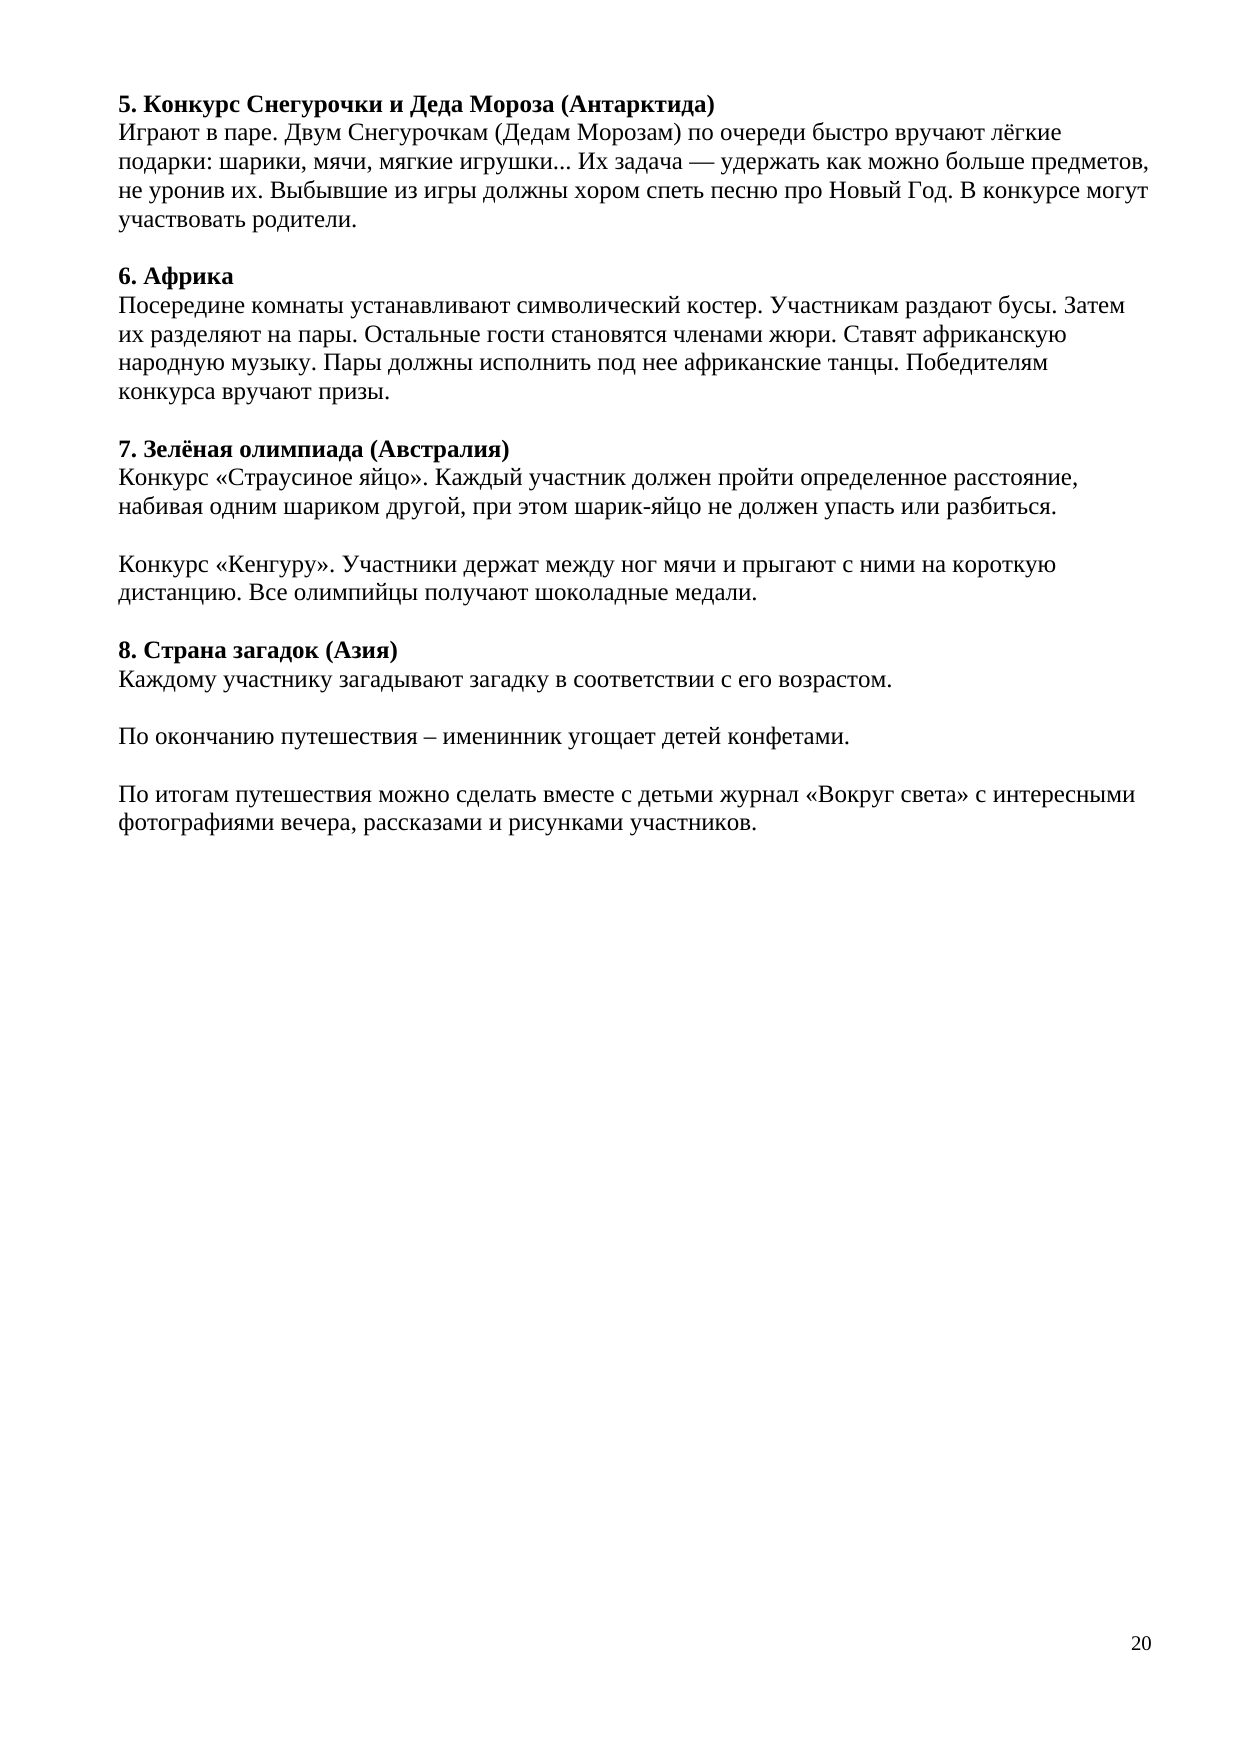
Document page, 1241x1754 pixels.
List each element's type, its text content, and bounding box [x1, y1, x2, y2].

text По итогам путешествия можно сделать вместе с детьми журнал «Вокруг света» с интересными фотографиями вечера, рассказами и рисунками участников. [118, 750, 1152, 836]
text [118, 89, 1152, 750]
